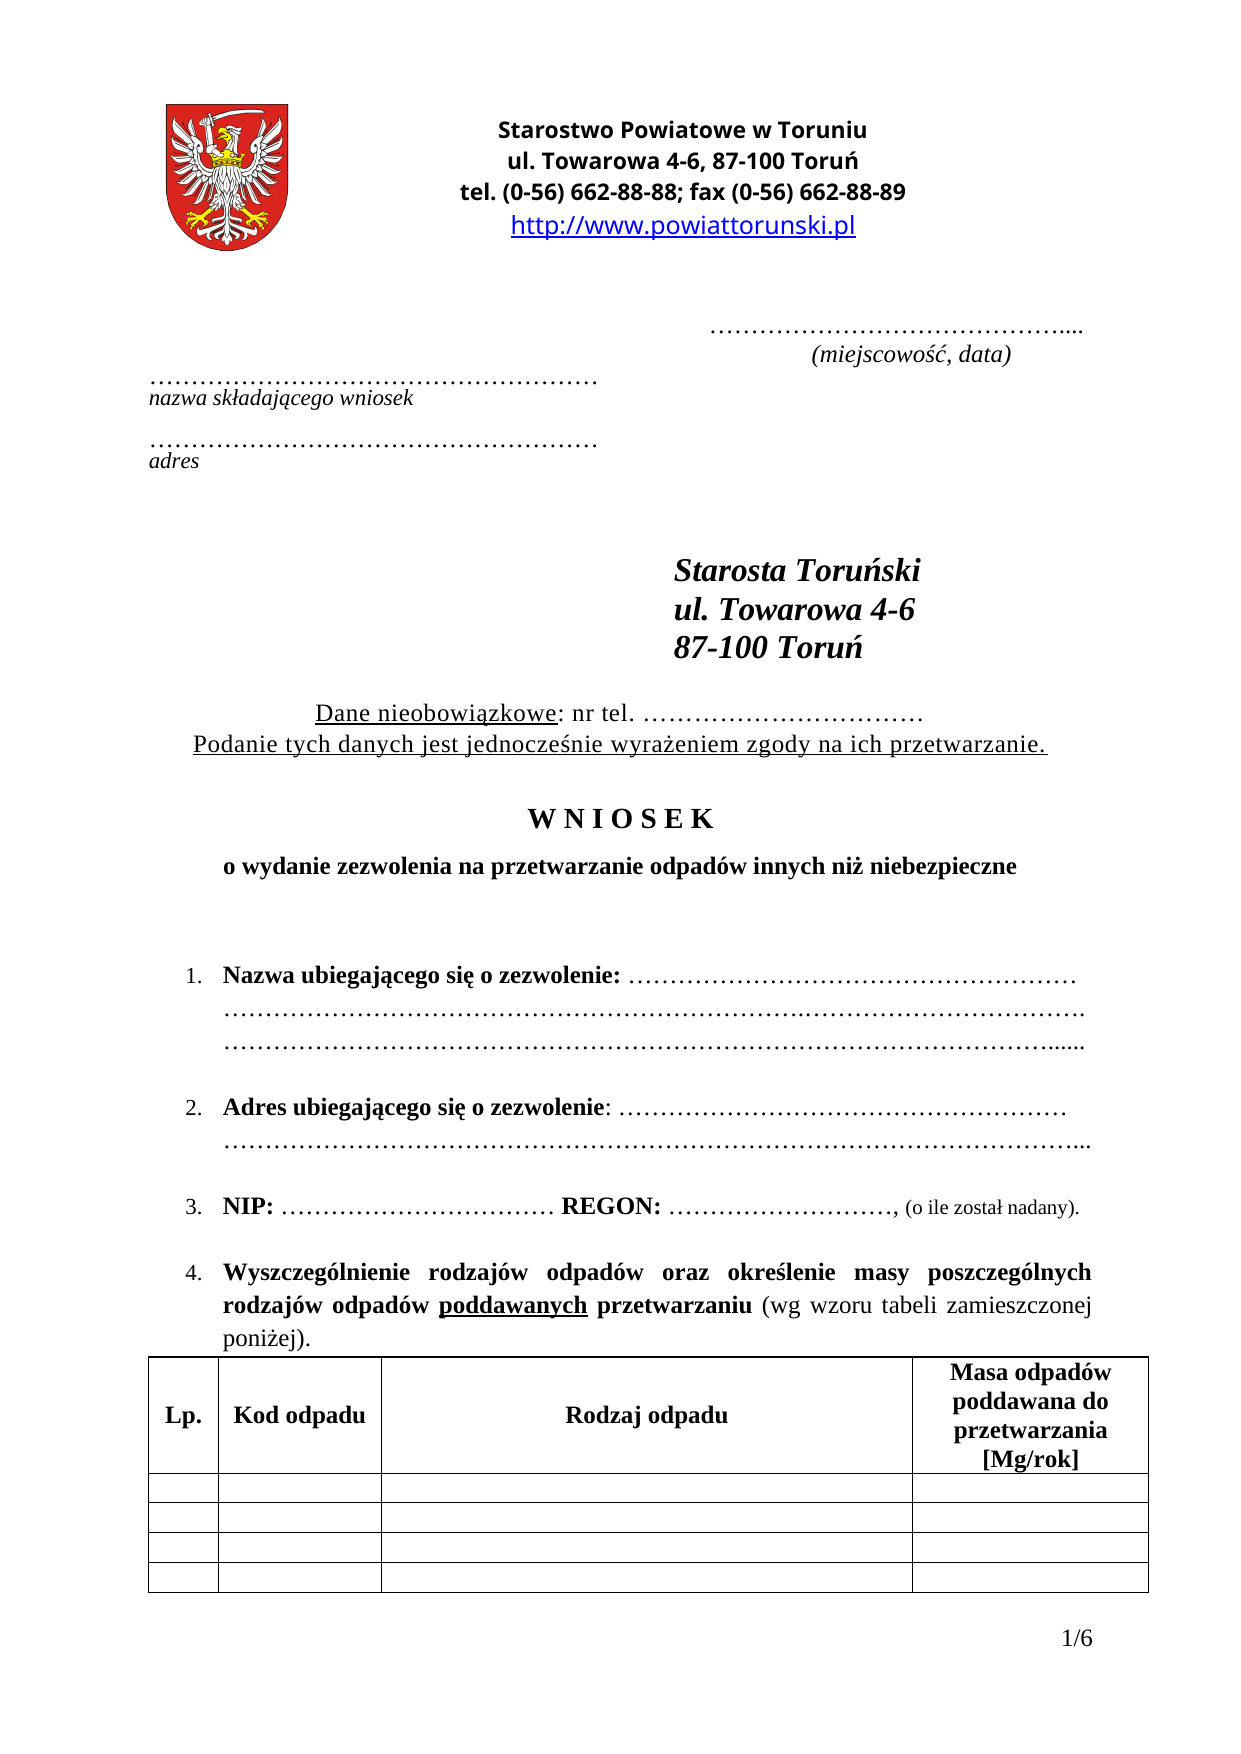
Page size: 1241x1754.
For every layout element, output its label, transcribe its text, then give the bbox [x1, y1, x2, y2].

table_cell [382, 1533, 912, 1562]
text Dane nieobowiązkowe: nr tel. …………………………… [148, 698, 1092, 727]
table_cell [219, 1533, 381, 1562]
table_cell [149, 1533, 218, 1562]
list Nazwa ubiegającego się o zezwolenie: ……………………………………………… [185, 960, 1093, 989]
table_cell [913, 1563, 1148, 1592]
text ……………………………………………… [148, 430, 851, 451]
table_cell [382, 1503, 912, 1532]
table_cell [913, 1503, 1148, 1532]
text W N I O S E K [148, 801, 1093, 834]
text nazwa składającego wniosek [148, 388, 851, 409]
table_cell [219, 1563, 381, 1592]
text adres [148, 451, 851, 472]
table_cell [149, 1563, 218, 1592]
text ul. Towarowa 4-6 [673, 589, 1093, 627]
text Podanie tych danych jest jednocześnie wyrażeniem zgody na ich przetwarzanie. [148, 729, 1092, 758]
table_cell [382, 1474, 912, 1502]
table_header Lp. [149, 1358, 218, 1472]
table_header Kod odpadu [219, 1358, 381, 1472]
text …………………………………….... [148, 310, 1093, 339]
table_cell [219, 1474, 381, 1502]
text Starosta Toruński [673, 551, 1093, 589]
list …………………………………………………………….…………………………….………………………………………………………………………………………...... [223, 993, 1093, 1055]
text 87-100 Toruń [673, 627, 1093, 666]
table_cell [913, 1533, 1148, 1562]
text ……………………………………………… [148, 368, 851, 388]
table_header Masa odpadów poddawana do przetwarzania [Mg/rok] [913, 1358, 1148, 1472]
table_header Rodzaj odpadu [382, 1358, 912, 1472]
list Adres ubiegającego się o zezwolenie: ……………………………………………… [185, 1092, 1093, 1121]
list …………………………………………………………………………………………... [223, 1125, 1093, 1154]
text o wydanie zezwolenia na przetwarzanie odpadów innych niż niebezpieczne [148, 851, 1093, 880]
text (miejscowość, data) [221, 339, 1093, 368]
table_header Starostwo Powiatowe w Toruniu ul. Towarowa 4-6, 87-100 Toruń tel. (0-56) 662-88-88; fax (0-56) 662-88-89 http://www.powiattorunski.pl [307, 103, 1059, 253]
list Wyszczególnienie rodzajów odpadów oraz określenie masy poszczególnych rodzajów odpadów poddawanych przetwarzaniu (wg wzoru tabeli zamieszczonej poniżej). [185, 1257, 1093, 1352]
table_cell [219, 1503, 381, 1532]
table_cell [149, 1503, 218, 1532]
table_cell [149, 1474, 218, 1502]
table_cell [382, 1563, 912, 1592]
table_header [147, 103, 307, 253]
list NIP: …………………………… REGON: ………………………, (o ile został nadany). [185, 1191, 1093, 1220]
table_cell [913, 1474, 1148, 1502]
